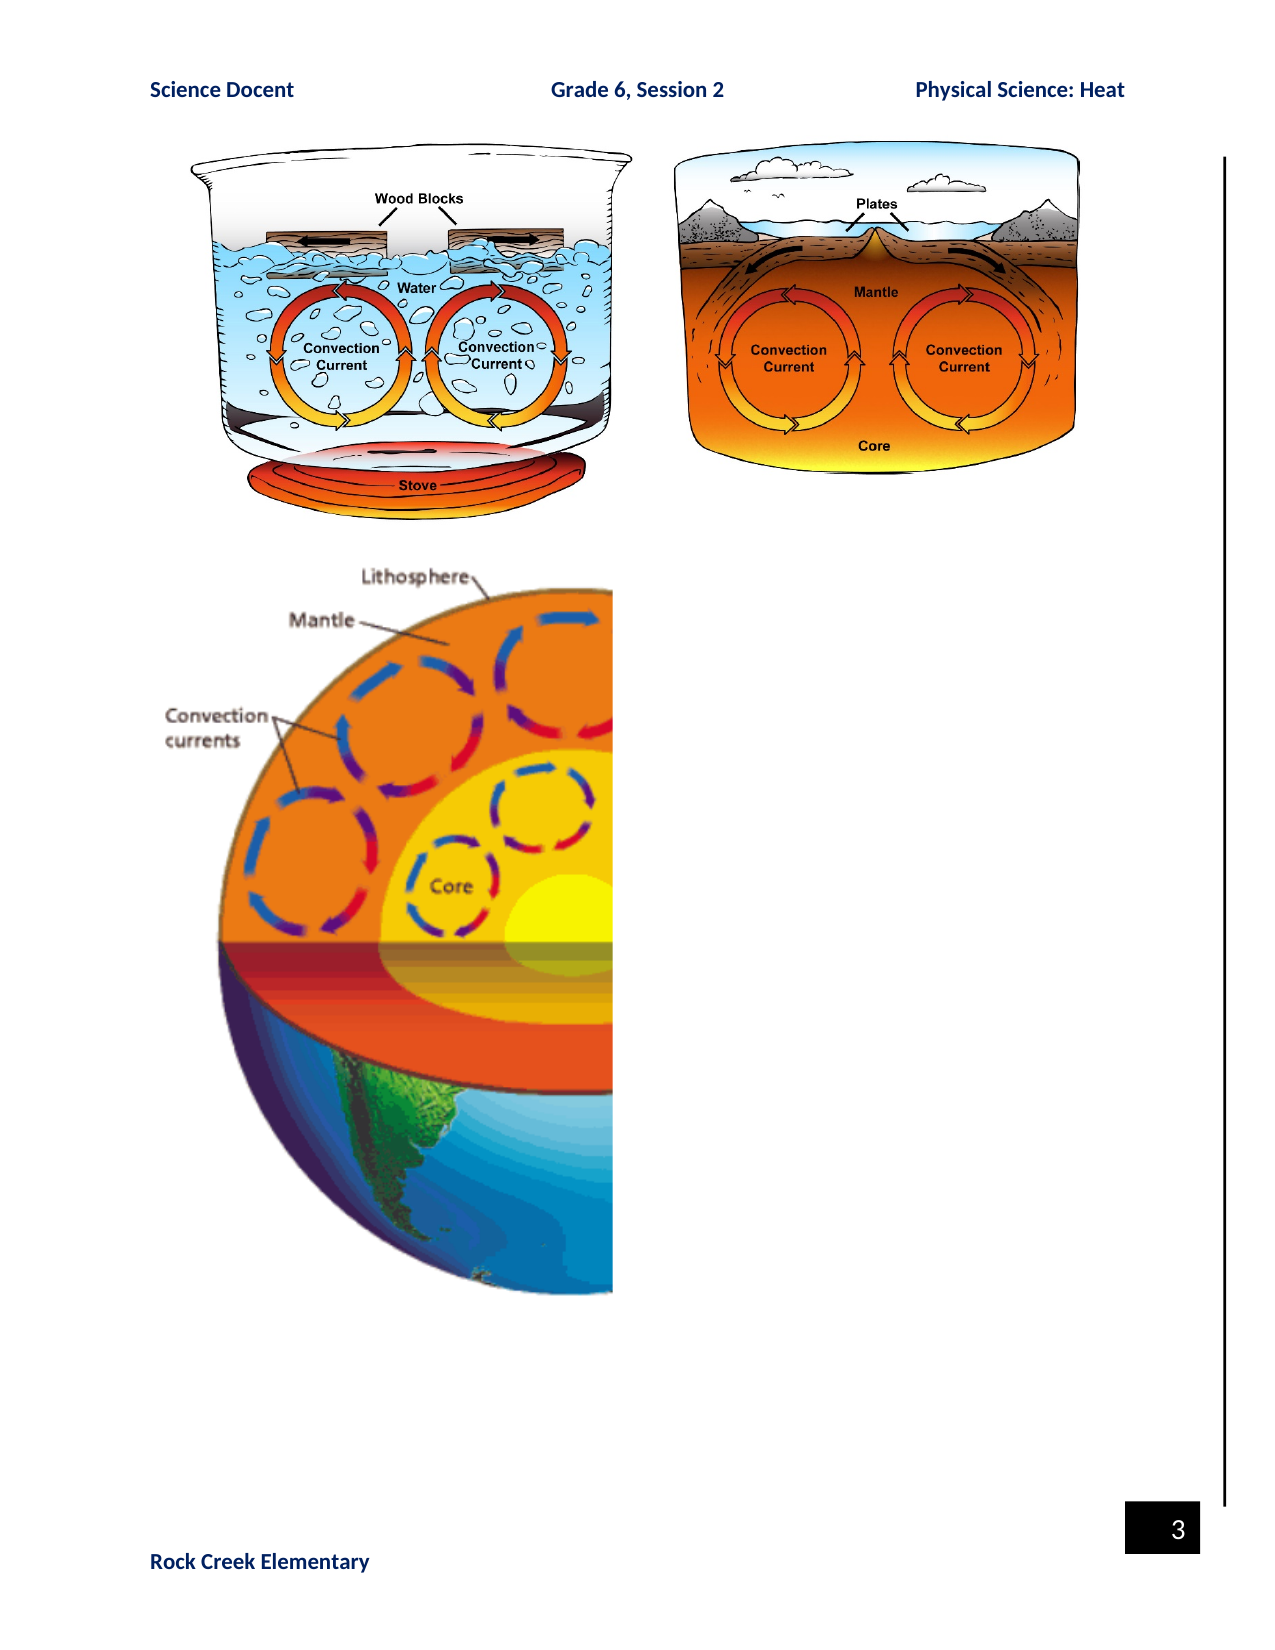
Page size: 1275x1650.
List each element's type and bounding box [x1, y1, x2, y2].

picture [150, 565, 613, 1316]
picture [150, 103, 1125, 546]
